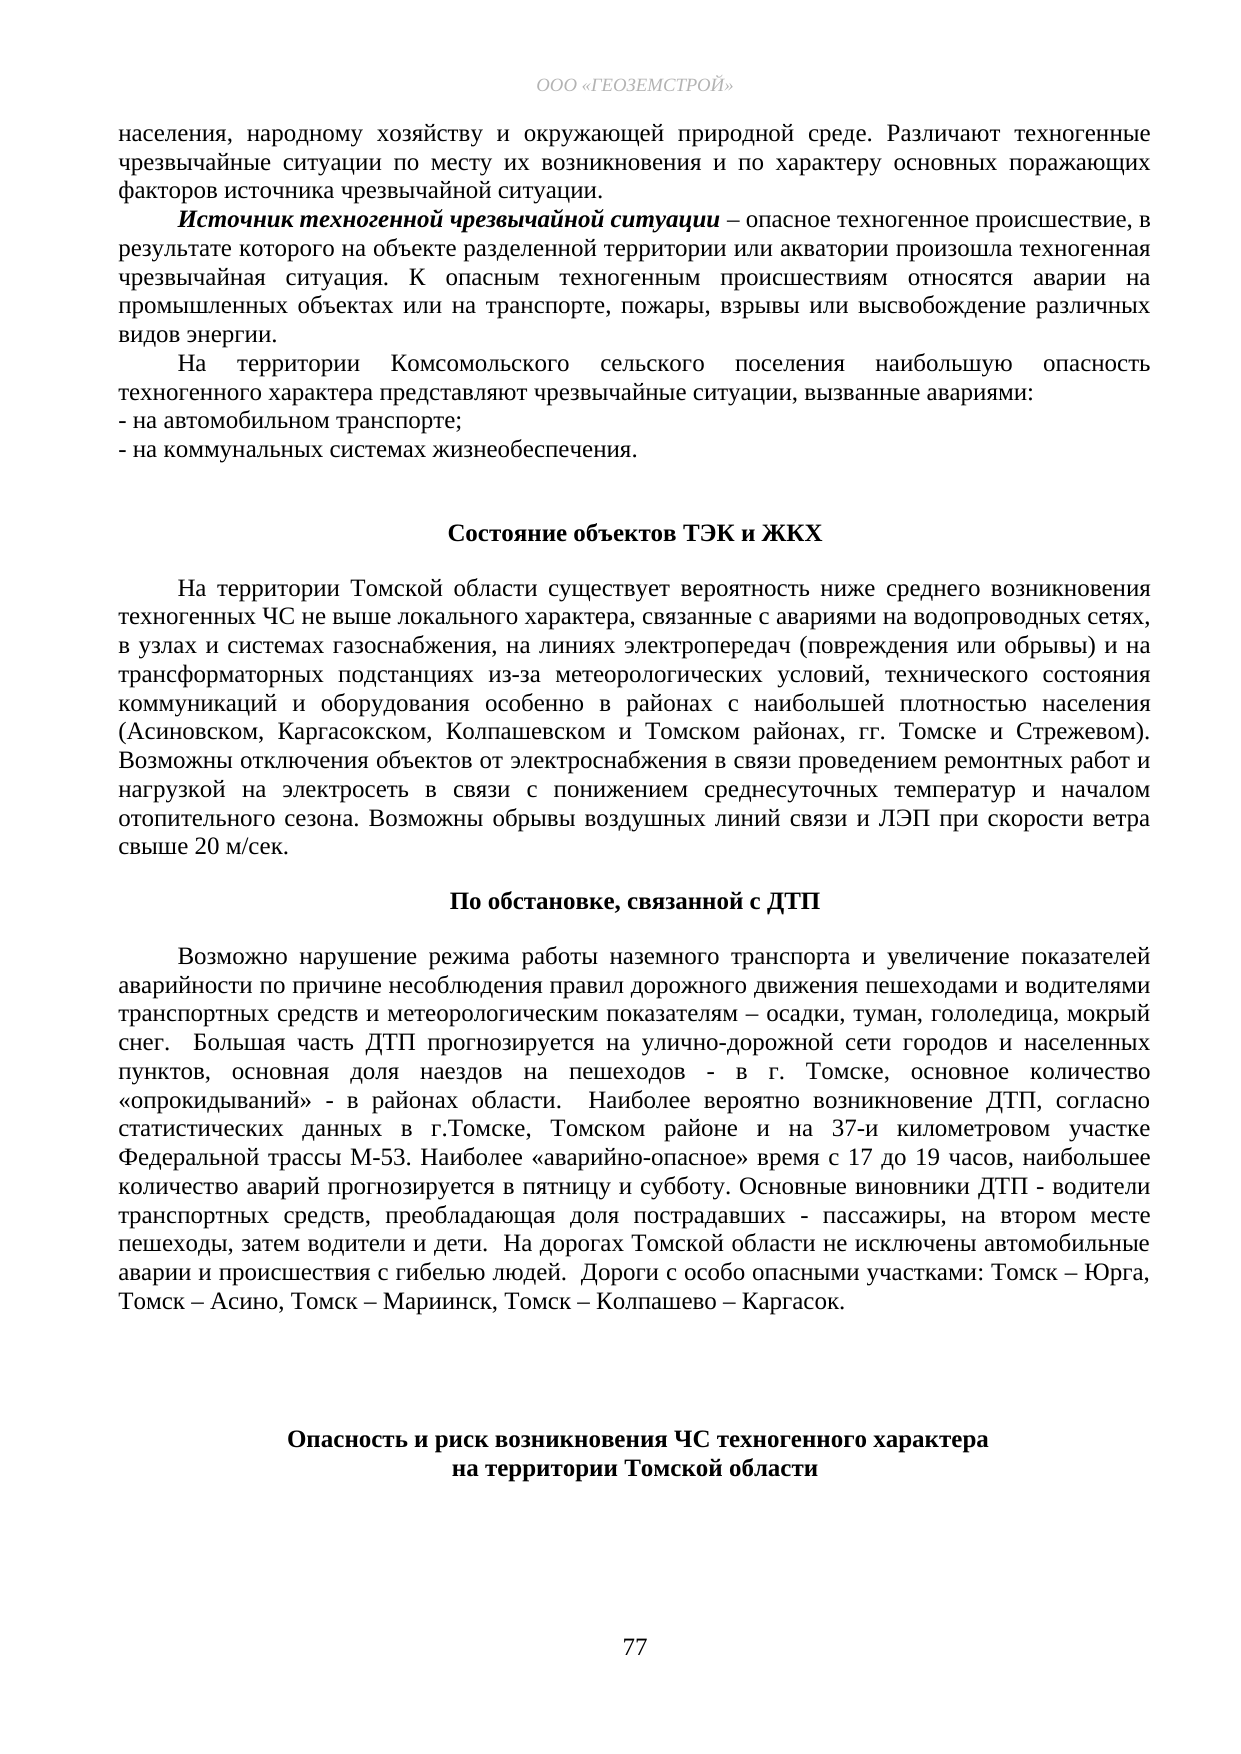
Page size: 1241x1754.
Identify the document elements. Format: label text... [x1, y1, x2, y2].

text Опасность и риск возникновения ЧС техногенного характера на территории Томской области [118, 1396, 1152, 1482]
text По обстановке, связанной с ДТП [118, 886, 1152, 915]
text Состояние объектов ТЭК и ЖКХ [118, 518, 1152, 547]
text На территории Комсомольского сельского поселения наибольшую опасность техногенного характера представляют чрезвычайные ситуации, вызванные авариями: [118, 348, 1152, 406]
text На территории Томской области существует вероятность ниже среднего возникновения техногенных ЧС не выше локального характера, связанные с авариями на водопроводных сетях, в узлах и системах газоснабжения, на линиях электропередач (повреждения или обрывы) и на трансформаторных подстанциях из-за метеорологических условий, технического состояния коммуникаций и оборудования особенно в районах с наибольшей плотностью населения (Асиновском, Каргасокском, Колпашевском и Томском районах, гг. Томске и Стрежевом). Возможны отключения объектов от электроснабжения в связи проведением ремонтных работ и нагрузкой на электросеть в связи с понижением среднесуточных температур и началом отопительного сезона. Возможны обрывы воздушных линий связи и ЛЭП при скорости ветра свыше 20 м/сек. [118, 573, 1152, 860]
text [118, 118, 1152, 204]
text - на коммунальных системах жизнеобеспечения. [118, 434, 1152, 463]
text Источник техногенной чрезвычайной ситуации – опасное техногенное происшествие, в результате которого на объекте разделенной территории или акватории произошла техногенная чрезвычайная ситуация. К опасным техногенным происшествиям относятся аварии на промышленных объектах или на транспорте, пожары, взрывы или высвобождение различных видов энергии. [118, 204, 1152, 348]
text - на автомобильном транспорте; [118, 406, 1152, 434]
text Возможно нарушение режима работы наземного транспорта и увеличение показателей аварийности по причине несоблюдения правил дорожного движения пешеходами и водителями транспортных средств и метеорологическим показателям – осадки, туман, гололедица, мокрый снег. Большая часть ДТП прогнозируется на улично-дорожной сети городов и населенных пунктов, основная доля наездов на пешеходов - в г. Томске, основное количество «опрокидываний» - в районах области. Наиболее вероятно возникновение ДТП, согласно статистических данных в г.Томске, Томском районе и на 37-и километровом участке Федеральной трассы М-53. Наиболее «аварийно-опасное» время с 17 до 19 часов, наибольшее количество аварий прогнозируется в пятницу и субботу. Основные виновники ДТП - водители транспортных средств, преобладающая доля пострадавших - пассажиры, на втором месте пешеходы, затем водители и дети. На дорогах Томской области не исключены автомобильные аварии и происшествия с гибелью людей. Дороги с особо опасными участками: Томск – Юрга, Томск – Асино, Томск – Мариинск, Томск – Колпашево – Каргасок. [118, 941, 1152, 1315]
